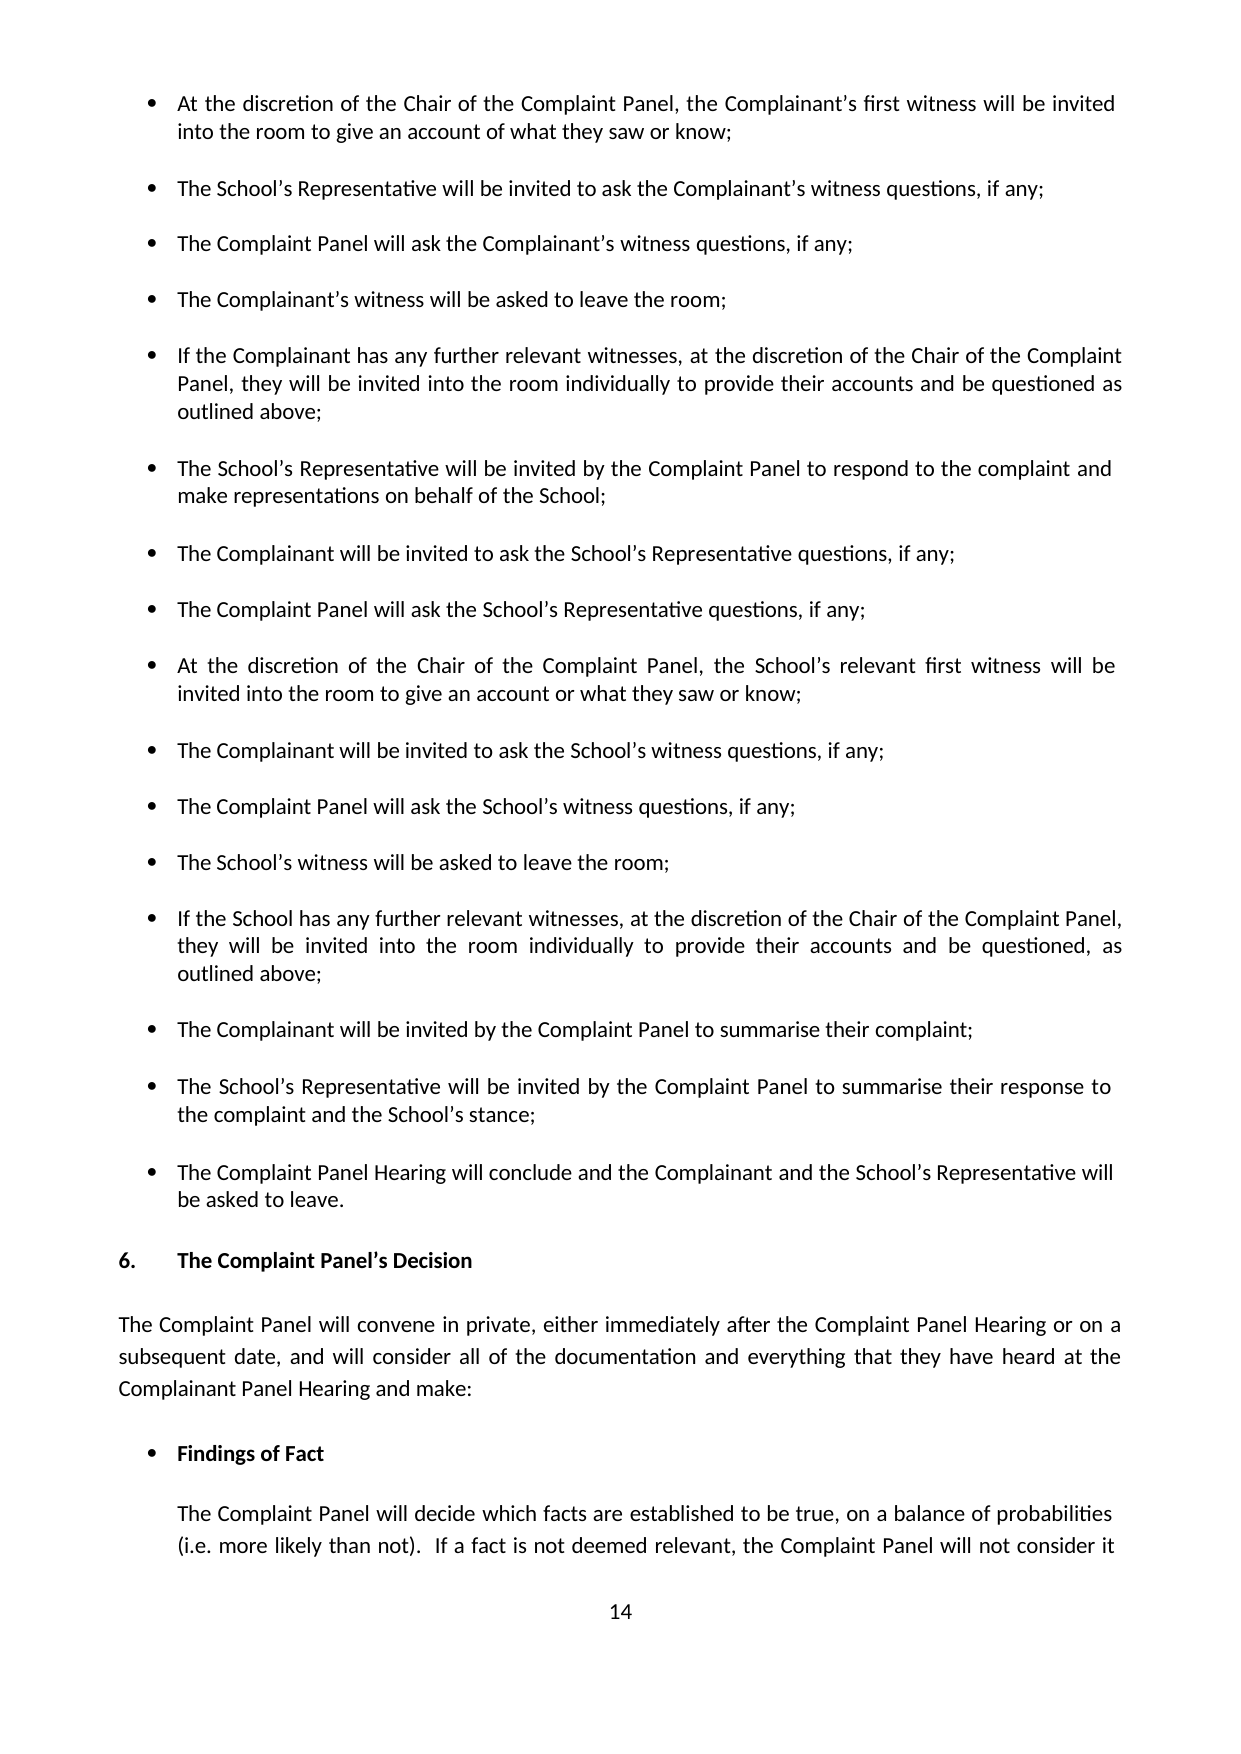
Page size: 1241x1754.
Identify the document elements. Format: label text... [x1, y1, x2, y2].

list The Complaint Panel will ask the School’s witness questions, if any; [148, 792, 1134, 820]
list The School’s witness will be asked to leave the room; [148, 848, 1134, 876]
subtitle The Complaint Panel’s Decision [118, 1246, 1134, 1274]
text The Complaint Panel will decide which facts are established to be true, on a balance of probabilities (i.e. more likely than not). If a fact is not deemed relevant, the Complaint Panel will not consider it [177, 1499, 1122, 1559]
subtitle Findings of Fact [148, 1439, 1134, 1467]
list At the discretion of the Chair of the Complaint Panel, the Complainant’s first witness will be invited [148, 88, 1134, 117]
list The Complainant will be invited to ask the School’s witness questions, if any; [148, 736, 1134, 764]
list The School’s Representative will be invited by the Complaint Panel to respond to the complaint and make representations on behalf of the School; [148, 454, 1122, 509]
text into the room to give an account of what they saw or know; [177, 117, 1134, 145]
list The School’s Representative will be invited by the Complaint Panel to summarise their response to the complaint and the School’s stance; [148, 1073, 1122, 1128]
list The Complaint Panel will ask the Complainant’s witness questions, if any; [148, 229, 1134, 257]
list If the Complainant has any further relevant witnesses, at the discretion of the Chair of the Complaint Panel, they will be invited into the room individually to provide their accounts and be questioned as outlined above; [148, 342, 1122, 425]
list The Complainant will be invited to ask the School’s Representative questions, if any; [148, 539, 1134, 567]
list The Complaint Panel Hearing will conclude and the Complainant and the School’s Representative will be asked to leave. [148, 1158, 1122, 1213]
list The Complaint Panel will ask the School’s Representative questions, if any; [148, 595, 1134, 623]
list The Complainant will be invited by the Complaint Panel to summarise their complaint; [148, 1015, 1134, 1043]
list If the School has any further relevant witnesses, at the discretion of the Chair of the Complaint Panel, they will be invited into the room individually to provide their accounts and be questioned, as outlined above; [148, 904, 1122, 987]
list The Complainant’s witness will be asked to leave the room; [148, 286, 1134, 314]
list At the discretion of the Chair of the Complaint Panel, the School’s relevant first witness will be [148, 651, 1134, 679]
text invited into the room to give an account or what they saw or know; [177, 679, 1134, 707]
text The Complaint Panel will convene in private, either immediately after the Complaint Panel Hearing or on a subsequent date, and will consider all of the documentation and everything that they have heard at the Complainant Panel Hearing and make: [118, 1310, 1122, 1402]
list The School’s Representative will be invited to ask the Complainant’s witness questions, if any; [148, 174, 1134, 202]
